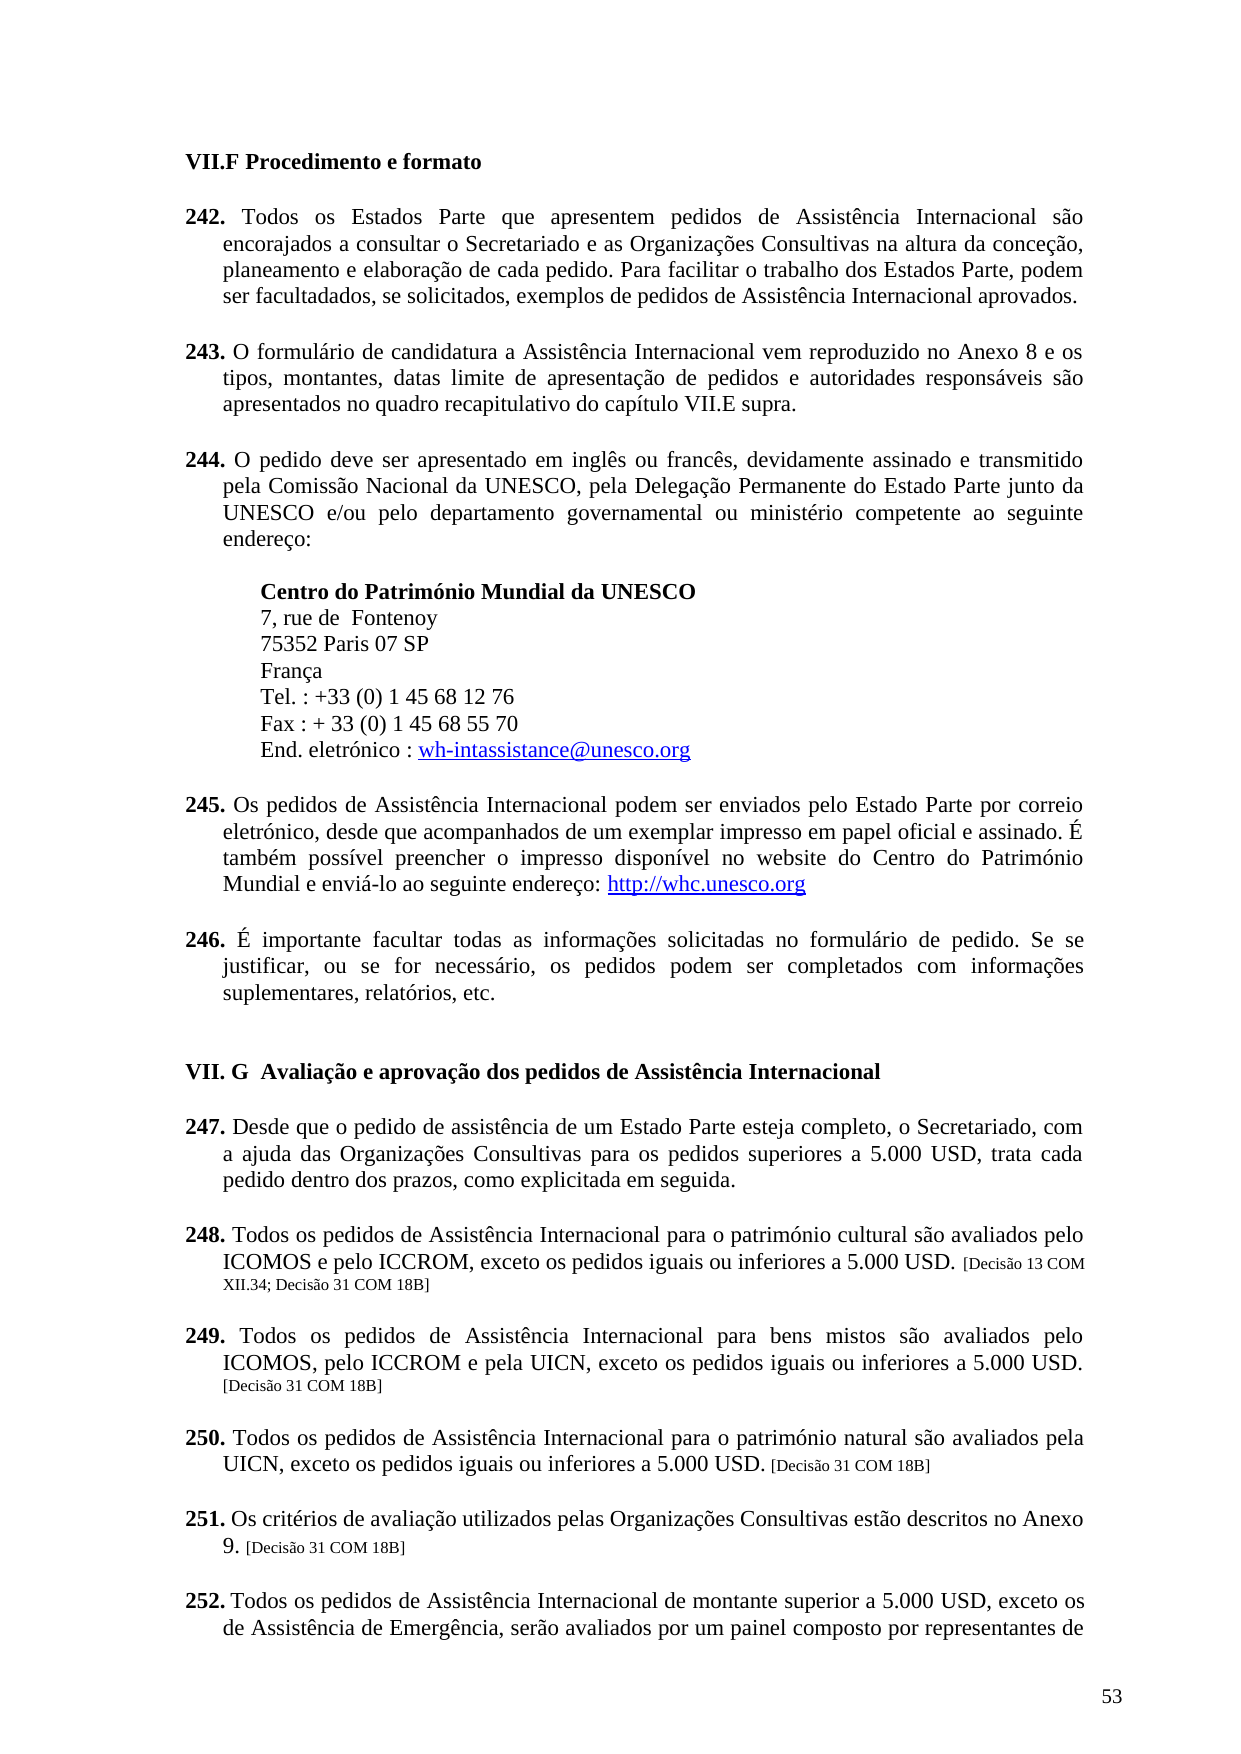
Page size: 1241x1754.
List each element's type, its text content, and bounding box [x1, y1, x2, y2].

text 248. Todos os pedidos de Assistência Internacional para o património cultural são avaliados pelo ICOMOS e pelo ICCROM, exceto os pedidos iguais ou inferiores a 5.000 USD. [Decisão 13 COM XII.34; Decisão 31 COM 18B] [185, 1222, 1085, 1293]
text 75352 Paris 07 SP [185, 631, 1085, 657]
text 7, rue de Fontenoy [185, 604, 1085, 631]
text 244. O pedido deve ser apresentado em inglês ou francês, devidamente assinado e transmitido pela Comissão Nacional da UNESCO, pela Delegação Permanente do Estado Parte junto da UNESCO e/ou pelo departamento governamental ou ministério competente ao seguinte endereço: [185, 446, 1085, 551]
text 247. Desde que o pedido de assistência de um Estado Parte esteja completo, o Secretariado, com a ajuda das Organizações Consultivas para os pedidos superiores a 5.000 USD, trata cada pedido dentro dos prazos, como explicitada em seguida. [185, 1113, 1085, 1192]
text 243. O formulário de candidatura a Assistência Internacional vem reproduzido no Anexo 8 e os tipos, montantes, datas limite de apresentação de pedidos e autoridades responsáveis são apresentados no quadro recapitulativo do capítulo VII.E supra. [185, 338, 1085, 417]
text VII. G Avaliação e aprovação dos pedidos de Assistência Internacional [185, 1058, 1085, 1084]
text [185, 1587, 1085, 1640]
text 249. Todos os pedidos de Assistência Internacional para bens mistos são avaliados pelo ICOMOS, pelo ICCROM e pela UICN, exceto os pedidos iguais ou inferiores a 5.000 USD. [Decisão 31 COM 18B] [185, 1323, 1085, 1394]
text End. eletrónico : wh-intassistance@unesco.org [185, 736, 1085, 762]
text 250. Todos os pedidos de Assistência Internacional para o património natural são avaliados pela UICN, exceto os pedidos iguais ou inferiores a 5.000 USD. [Decisão 31 COM 18B] [185, 1424, 1085, 1476]
text França [185, 657, 1085, 683]
text 251. Os critérios de avaliação utilizados pelas Organizações Consultivas estão descritos no Anexo 9. [Decisão 31 COM 18B] [185, 1506, 1085, 1558]
text VII.F Procedimento e formato [185, 148, 1085, 174]
text 245. Os pedidos de Assistência Internacional podem ser enviados pelo Estado Parte por correio eletrónico, desde que acompanhados de um exemplar impresso em papel oficial e assinado. É também possível preencher o impresso disponível no website do Centro do Património Mundial e enviá-lo ao seguinte endereço: http://whc.unesco.org [185, 791, 1085, 897]
text Centro do Património Mundial da UNESCO [185, 578, 1085, 604]
text 246. É importante facultar todas as informações solicitadas no formulário de pedido. Se se justificar, ou se for necessário, os pedidos podem ser completados com informações suplementares, relatórios, etc. [185, 926, 1085, 1005]
text Fax : + 33 (0) 1 45 68 55 70 [185, 709, 1085, 736]
text Tel. : +33 (0) 1 45 68 12 76 [185, 683, 1085, 709]
text 242. Todos os Estados Parte que apresentem pedidos de Assistência Internacional são encorajados a consultar o Secretariado e as Organizações Consultivas na altura da conceção, planeamento e elaboração de cada pedido. Para facilitar o trabalho dos Estados Parte, podem ser facultadados, se solicitados, exemplos de pedidos de Assistência Internacional aprovados. [185, 203, 1085, 309]
